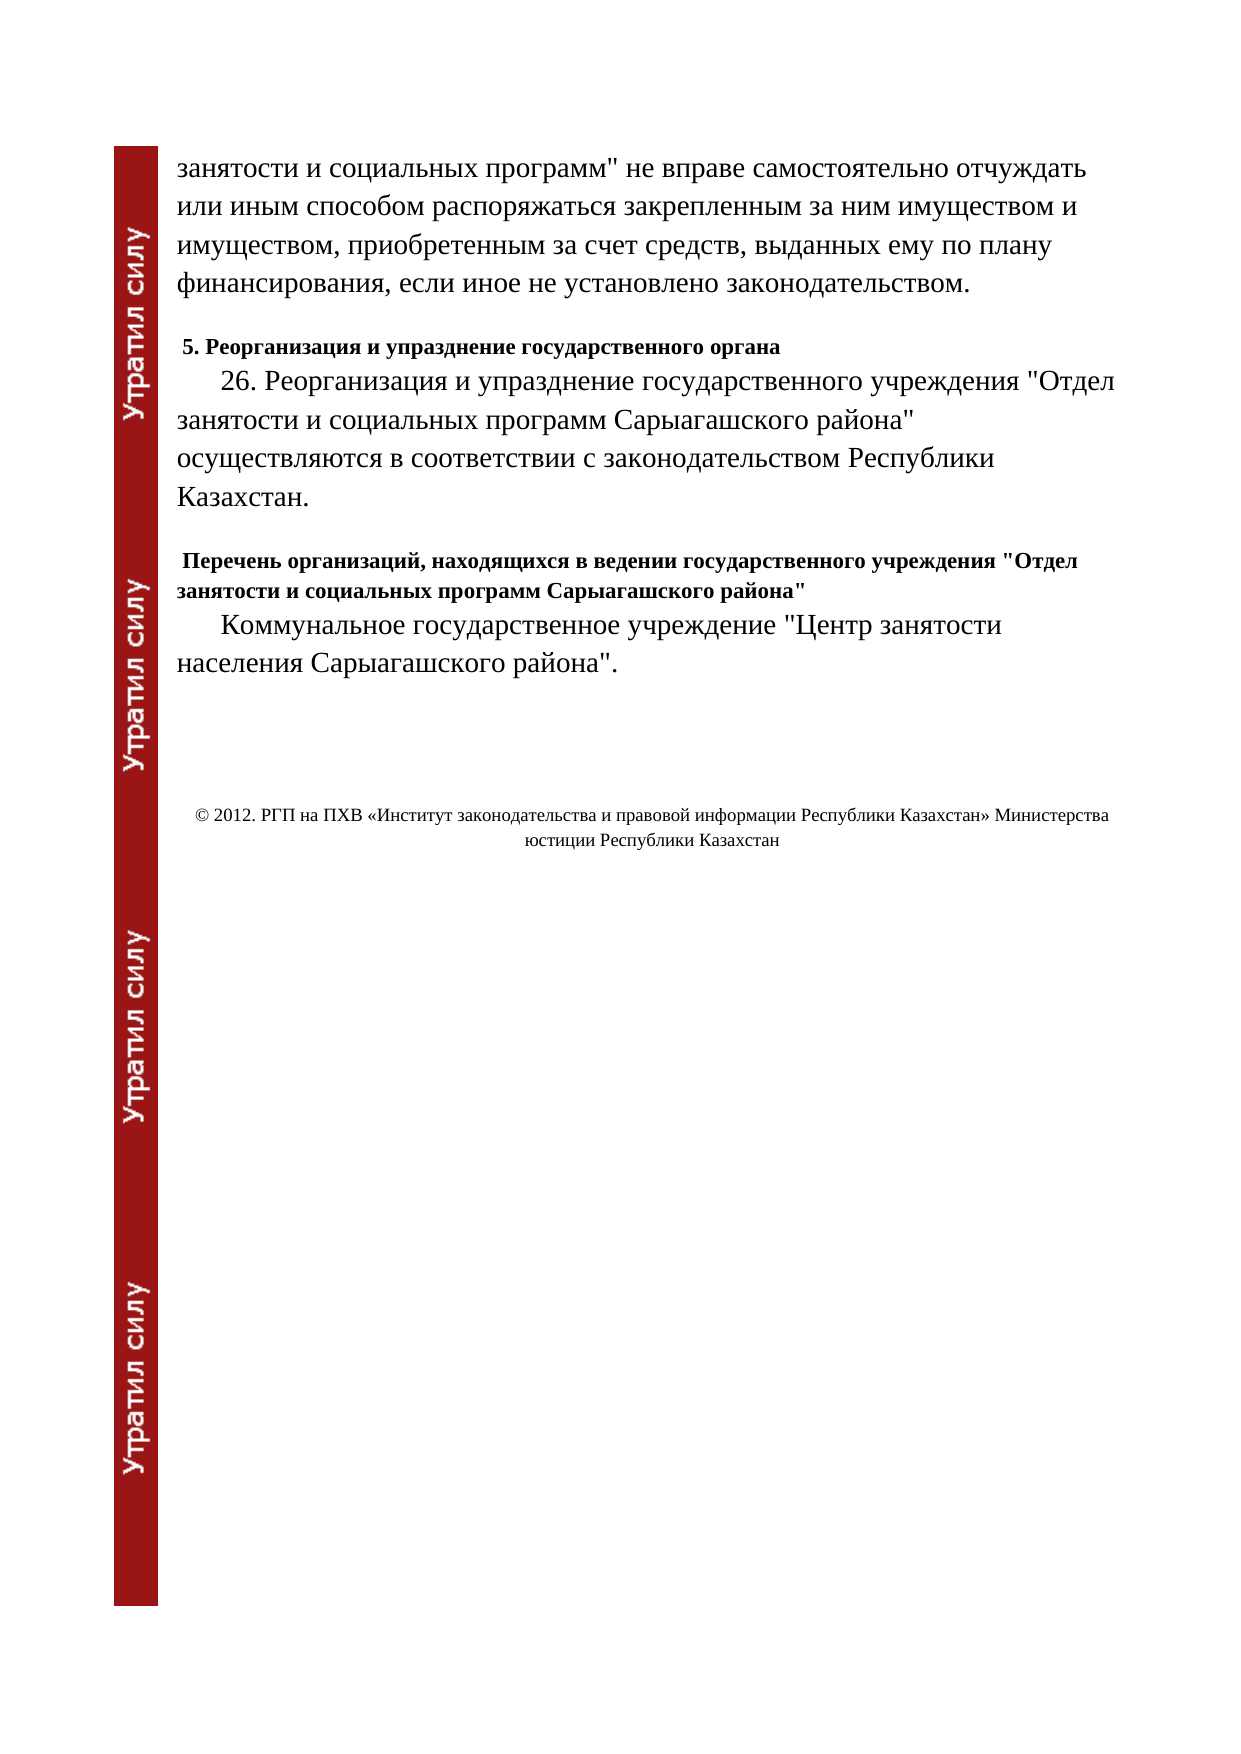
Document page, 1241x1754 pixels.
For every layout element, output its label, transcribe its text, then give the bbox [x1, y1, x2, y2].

text Коммунальное государственное учреждение "Центр занятости населения Сарыагашского района". [112, 607, 1128, 709]
text Перечень организаций, находящихся в ведении государственного учреждения "Отдел занятости и социальных программ Сарыагашского района" [112, 547, 1128, 603]
picture [114, 359, 158, 363]
picture [114, 543, 158, 547]
picture [114, 146, 158, 150]
picture [114, 850, 158, 1606]
text 26. Реорганизация и упразднение государственного учреждения "Отдел занятости и социальных программ Сарыагашского района" осуществляются в соответствии с законодательством Республики Казахстан. [112, 363, 1128, 543]
picture [114, 709, 158, 804]
picture [114, 329, 158, 333]
text © 2012. РГП на ПХВ «Институт законодательства и правовой информации Республики Казахстан» Министерства юстиции Республики Казахстан [112, 804, 1128, 850]
text 5. Реорганизация и упразднение государственного органа [112, 333, 1128, 359]
picture [114, 603, 158, 607]
